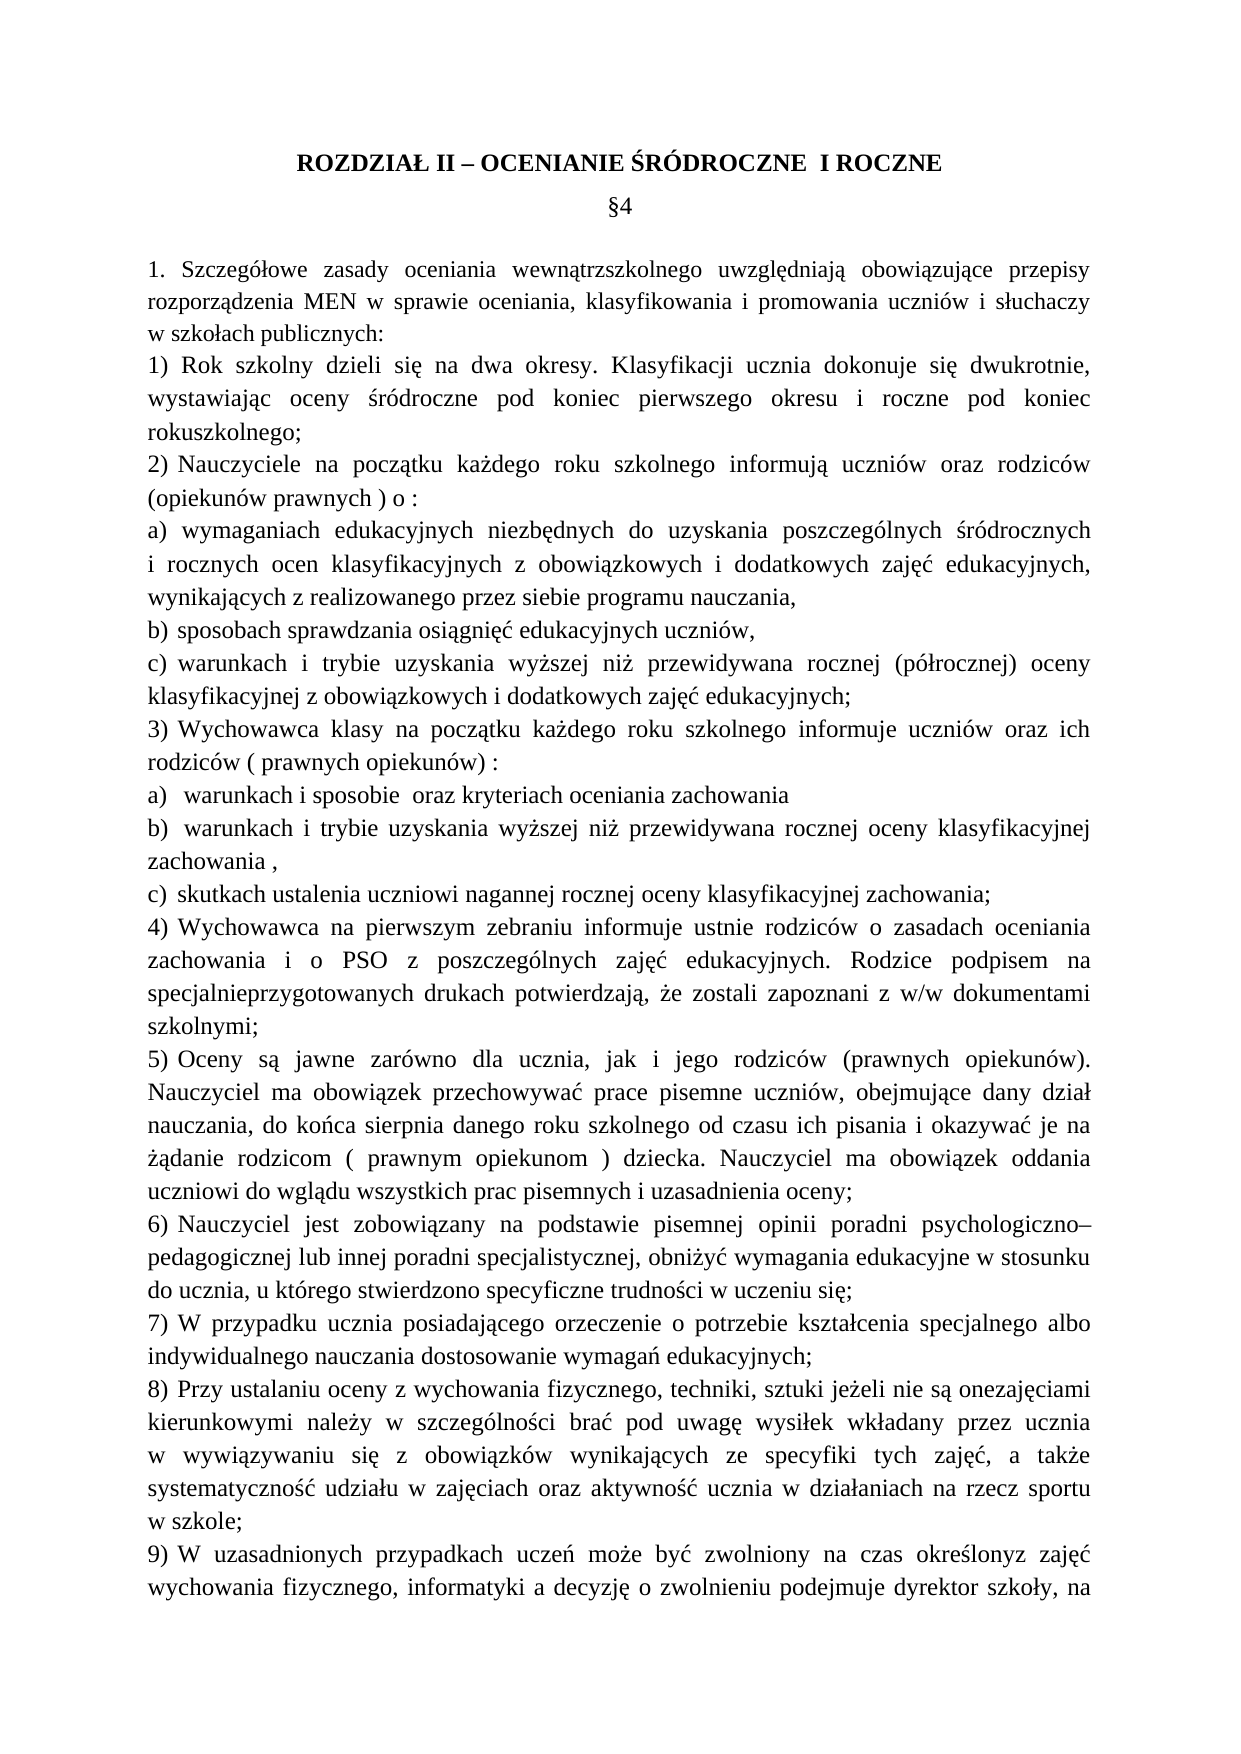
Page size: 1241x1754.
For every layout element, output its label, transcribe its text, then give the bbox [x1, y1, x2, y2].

list Oceny są jawne zarówno dla ucznia, jak i jego rodziców (prawnych opiekunów). Nauczyciel ma obowiązek przechowywać prace pisemne uczniów, obejmujące dany dział nauczania, do końca sierpnia danego roku szkolnego od czasu ich pisania i okazywać je na żądanie rodzicom ( prawnym opiekunom ) dziecka. Nauczyciel ma obowiązek oddania uczniowi do wglądu wszystkich prac pisemnych i uzasadnienia oceny; [147, 1044, 1091, 1205]
list Nauczyciele na początku każdego roku szkolnego informują uczniów oraz rodziców (opiekunów prawnych ) o : [147, 449, 1091, 511]
subtitle ROZDZIAŁ II – OCENIANIE ŚRÓDROCZNE I ROCZNE [147, 148, 1092, 176]
list Przy ustalaniu oceny z wychowania fizycznego, techniki, sztuki jeżeli nie są onezajęciami kierunkowymi należy w szczególności brać pod uwagę wysiłek wkładany przez ucznia w wywiązywaniu się z obowiązków wynikających ze specyfiki tych zajęć, a także systematyczność udziału w zajęciach oraz aktywność ucznia w działaniach na rzecz sportu w szkole; [147, 1374, 1091, 1535]
list Wychowawca klasy na początku każdego roku szkolnego informuje uczniów oraz ich rodziców ( prawnych opiekunów) : [147, 714, 1091, 776]
list skutkach ustalenia uczniowi nagannej rocznej oceny klasyfikacyjnej zachowania; [147, 879, 1091, 908]
list Wychowawca na pierwszym zebraniu informuje ustnie rodziców o zasadach oceniania zachowania i o PSO z poszczególnych zajęć edukacyjnych. Rodzice podpisem na specjalnieprzygotowanych drukach potwierdzają, że zostali zapoznani z w/w dokumentami szkolnymi; [147, 912, 1091, 1040]
list sposobach sprawdzania osiągnięć edukacyjnych uczniów, [147, 615, 1091, 643]
text 1. Szczegółowe zasady oceniania wewnątrzszkolnego uwzględniają obowiązujące przepisy rozporządzenia MEN w sprawie oceniania, klasyfikowania i promowania uczniów i słuchaczy w szkołach publicznych: [147, 256, 1091, 346]
list warunkach i trybie uzyskania wyższej niż przewidywana rocznej (półrocznej) oceny klasyfikacyjnej z obowiązkowych i dodatkowych zajęć edukacyjnych; [147, 648, 1091, 709]
list Nauczyciel jest zobowiązany na podstawie pisemnej opinii poradni psychologiczno– pedagogicznej lub innej poradni specjalistycznej, obniżyć wymagania edukacyjne w stosunku do ucznia, u którego stwierdzono specyficzne trudności w uczeniu się; [147, 1209, 1091, 1304]
text a) wymaganiach edukacyjnych niezbędnych do uzyskania poszczególnych śródrocznych i rocznych ocen klasyfikacyjnych z obowiązkowych i dodatkowych zajęć edukacyjnych, wynikających z realizowanego przez siebie programu nauczania, [147, 516, 1091, 610]
text §4 [147, 191, 1091, 219]
list warunkach i sposobie oraz kryteriach oceniania zachowania [147, 780, 1091, 808]
list W przypadku ucznia posiadającego orzeczenie o potrzebie kształcenia specjalnego albo indywidualnego nauczania dostosowanie wymagań edukacyjnych; [147, 1308, 1091, 1370]
list warunkach i trybie uzyskania wyższej niż przewidywana rocznej oceny klasyfikacyjnej zachowania , [147, 813, 1091, 874]
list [147, 1539, 1091, 1601]
text 1) Rok szkolny dzieli się na dwa okresy. Klasyfikacji ucznia dokonuje się dwukrotnie, wystawiając oceny śródroczne pod koniec pierwszego okresu i roczne pod koniec rokuszkolnego; [147, 351, 1091, 445]
